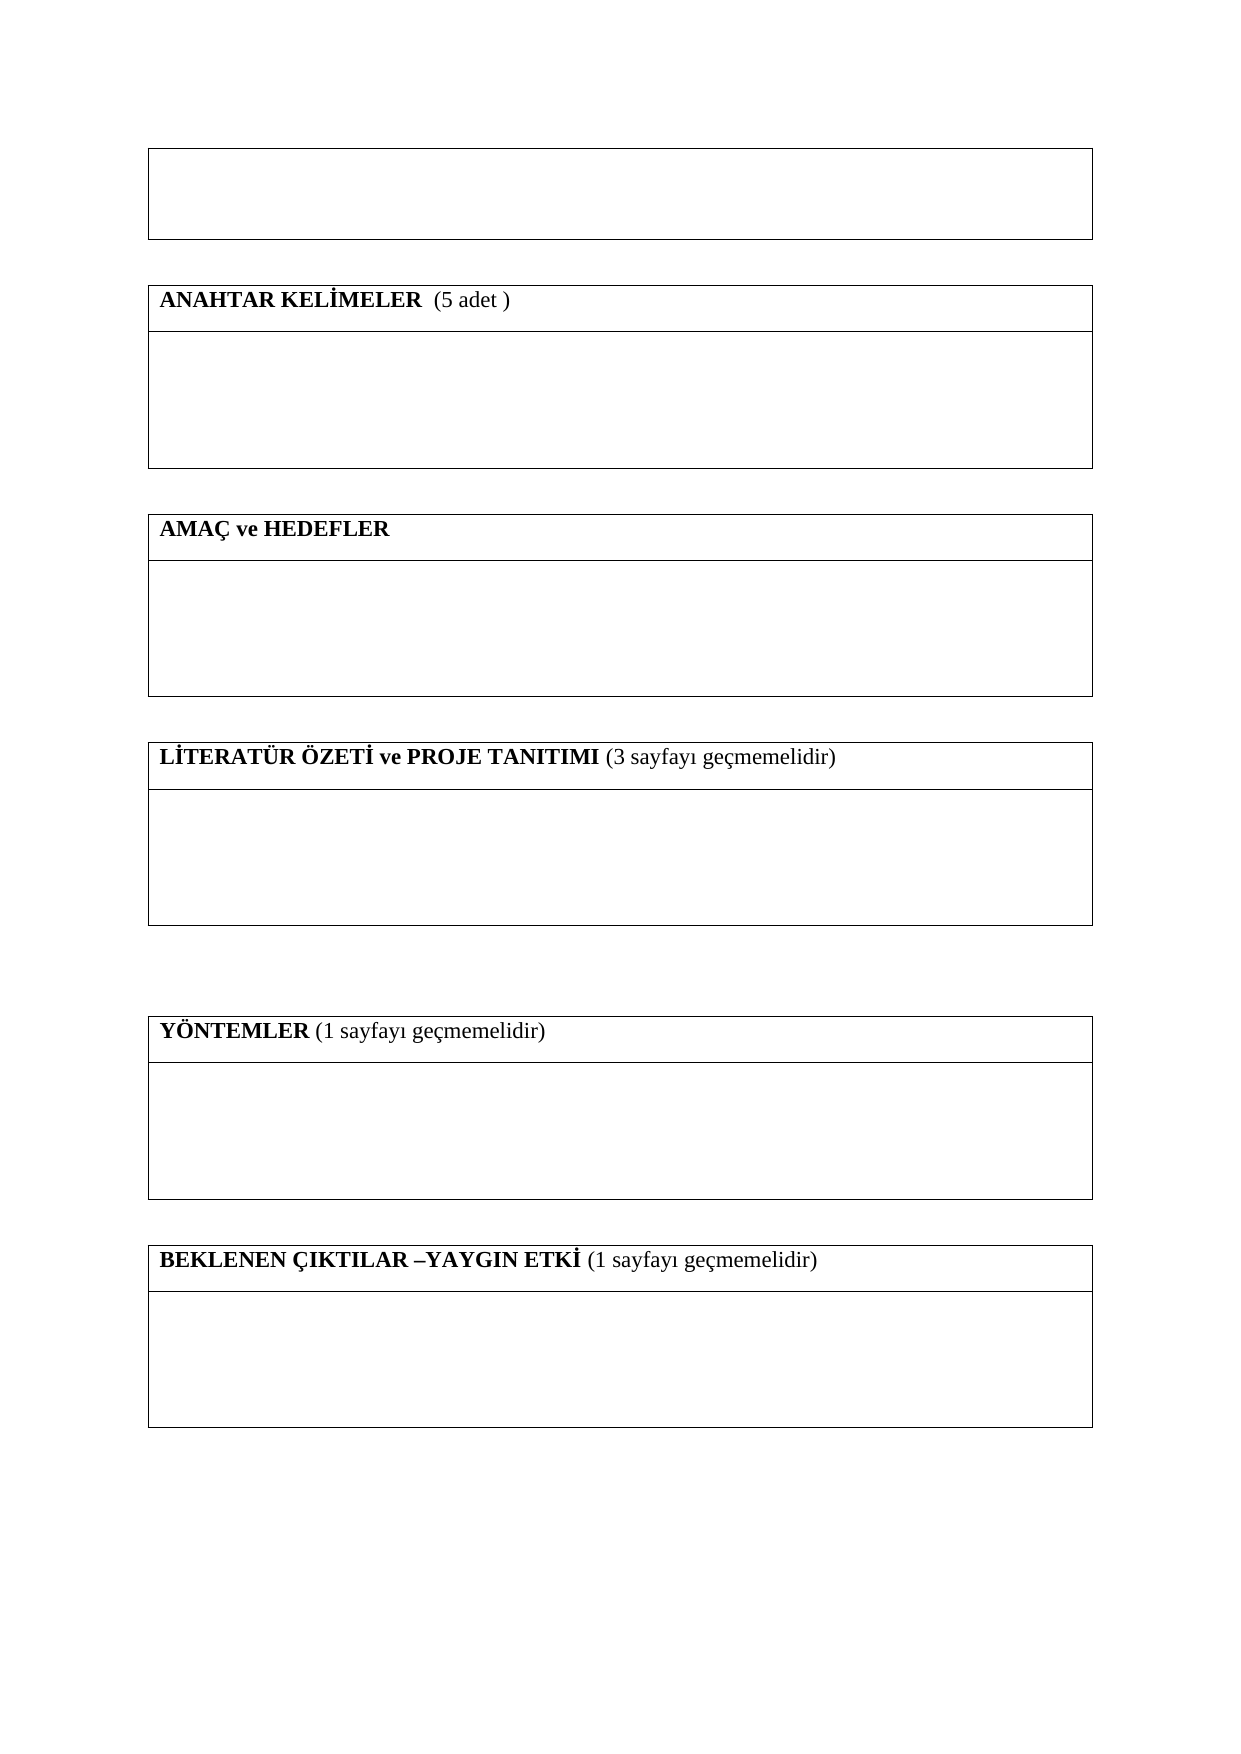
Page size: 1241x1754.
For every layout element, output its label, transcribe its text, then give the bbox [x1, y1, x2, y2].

table_header BEKLENEN ÇIKTILAR –YAYGIN ETKİ (1 sayfayı geçmemelidir) [149, 1246, 1092, 1291]
table_cell [149, 1063, 1092, 1198]
table_header LİTERATÜR ÖZETİ ve PROJE TANITIMI (3 sayfayı geçmemelidir) [149, 743, 1092, 788]
table_header YÖNTEMLER (1 sayfayı geçmemelidir) [149, 1017, 1092, 1062]
table_cell [149, 790, 1092, 925]
table_cell [149, 561, 1092, 696]
table_header ANAHTAR KELİMELER (5 adet ) [149, 286, 1092, 331]
table_cell [149, 149, 1092, 239]
table_cell [149, 1292, 1092, 1427]
table_cell [149, 332, 1092, 467]
table_header AMAÇ ve HEDEFLER [149, 515, 1092, 560]
